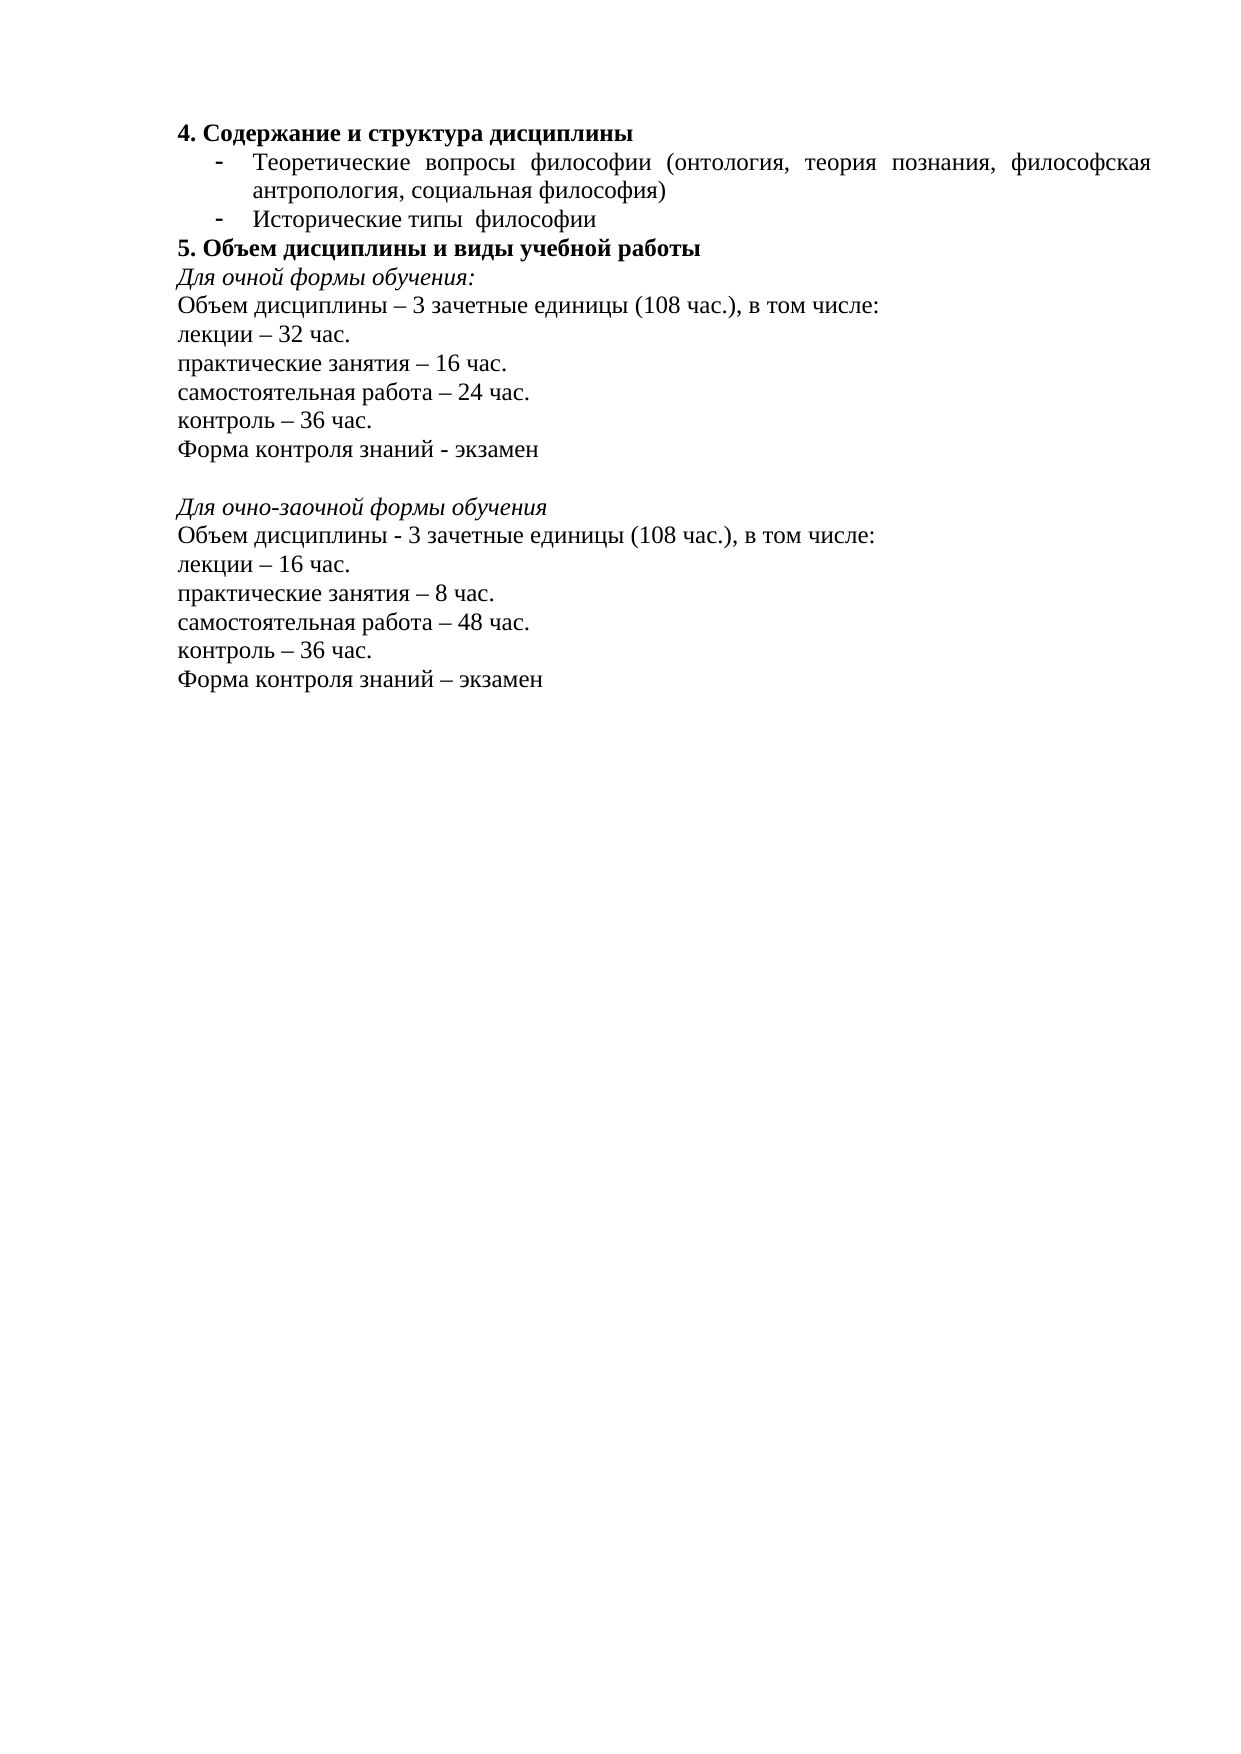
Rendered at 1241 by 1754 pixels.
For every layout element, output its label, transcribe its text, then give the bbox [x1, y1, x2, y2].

text 4. Содержание и структура дисциплины [177, 118, 1152, 147]
list Исторические типы философии [215, 204, 1152, 233]
text Для очно-заочной формы обучения [177, 492, 1152, 521]
text Объем дисциплины - 3 зачетные единицы (108 час.), в том числе: [177, 521, 1152, 549]
text Форма контроля знаний – экзамен [177, 664, 1152, 693]
text контроль – 36 час. [177, 636, 1152, 664]
text контроль – 36 час. [177, 406, 1152, 434]
text Объем дисциплины – 3 зачетные единицы (108 час.), в том числе: [177, 291, 1152, 319]
text лекции – 16 час. [177, 549, 1152, 578]
text практические занятия – 8 час. [177, 578, 1152, 607]
text Для очной формы обучения: [177, 262, 1152, 291]
list Теоретические вопросы философии (онтология, теория познания, философская антропология, социальная философия) [215, 147, 1152, 204]
text самостоятельная работа – 48 час. [177, 607, 1152, 636]
text Форма контроля знаний - экзамен [177, 434, 1152, 463]
text 5. Объем дисциплины и виды учебной работы [177, 233, 1152, 262]
text практические занятия – 16 час. [177, 348, 1152, 377]
text лекции – 32 час. [177, 319, 1152, 348]
text самостоятельная работа – 24 час. [177, 377, 1152, 406]
